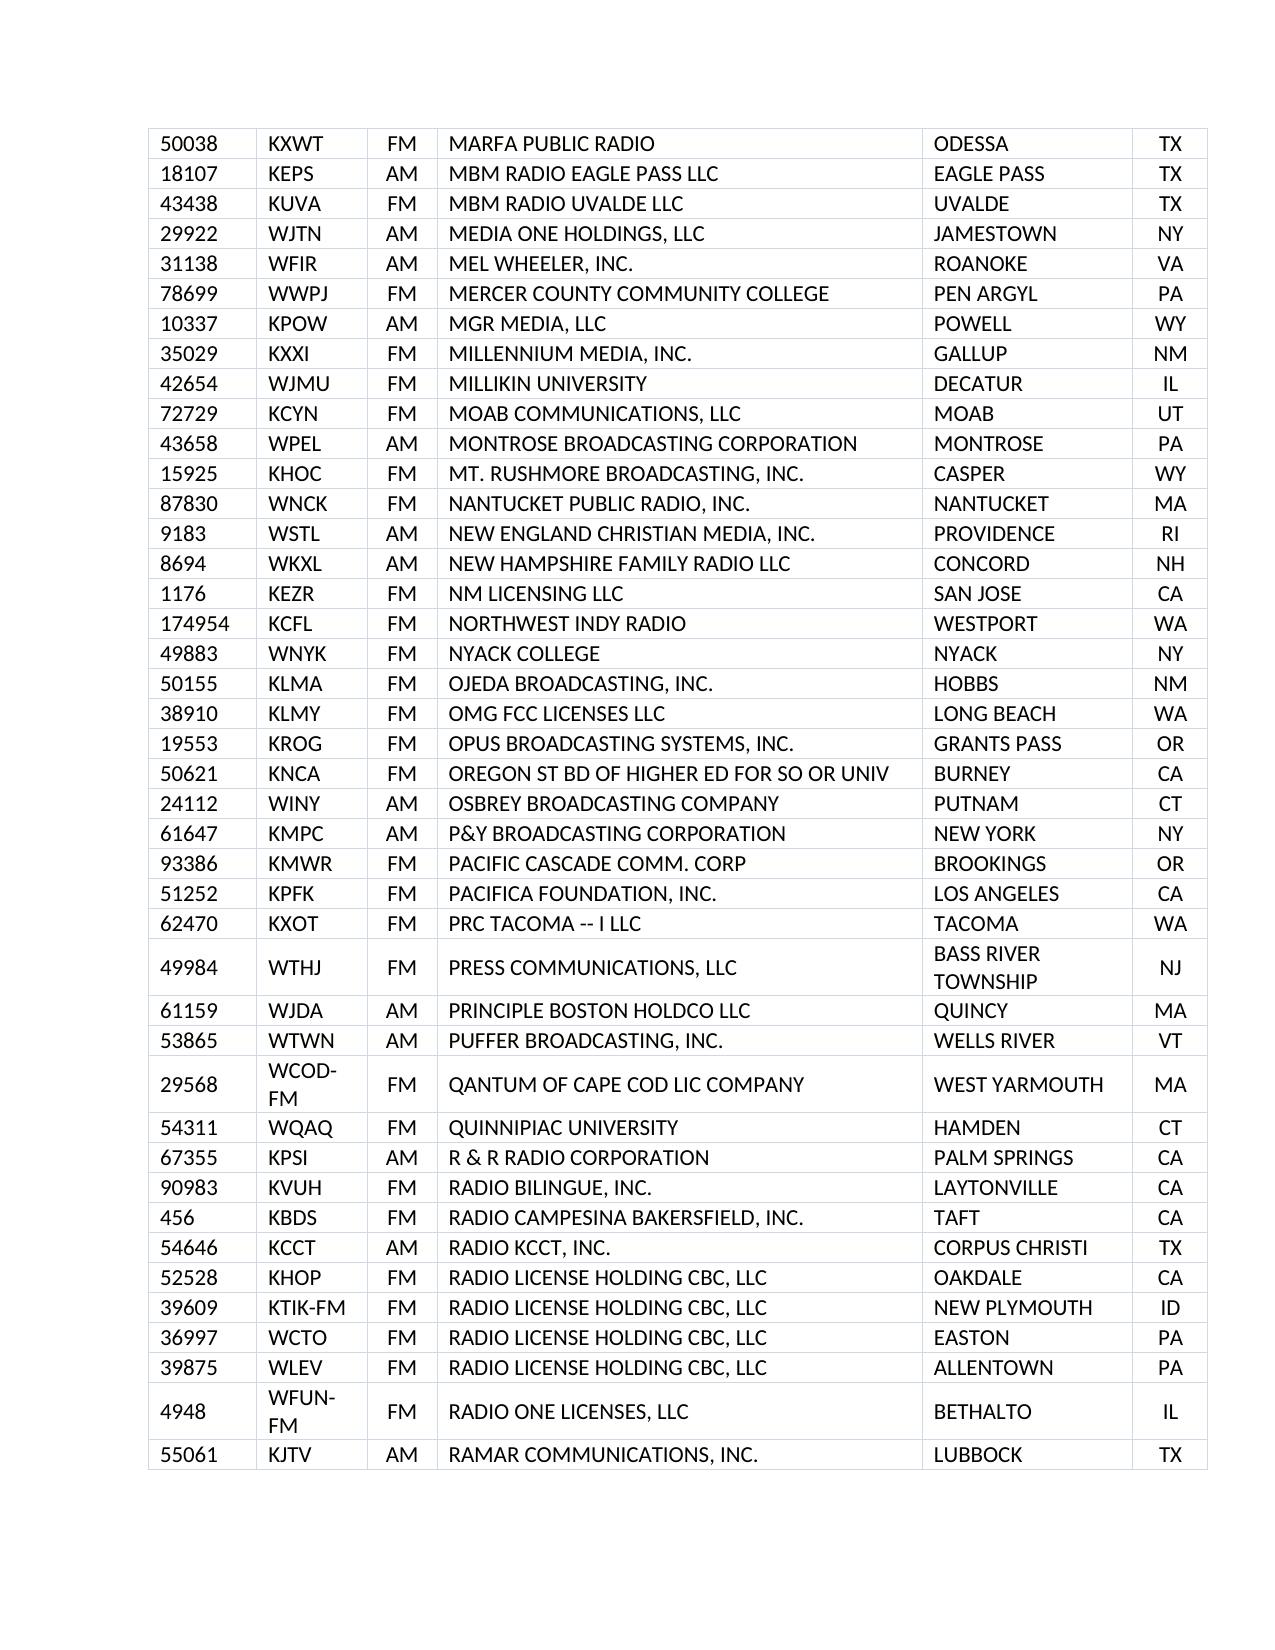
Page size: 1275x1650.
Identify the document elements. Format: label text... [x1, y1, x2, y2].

table_cell 29568 [149, 1056, 256, 1112]
table_cell R & R RADIO CORPORATION [438, 1143, 922, 1172]
table_cell KXOT [257, 909, 367, 938]
table_cell MERCER COUNTY COMMUNITY COLLEGE [438, 279, 922, 308]
table_cell MA [1133, 1056, 1207, 1112]
table_cell NY [1133, 219, 1207, 248]
table_cell FM [368, 1056, 437, 1112]
table_cell CORPUS CHRISTI [923, 1233, 1132, 1262]
table_cell FM [368, 729, 437, 758]
table_cell FM [368, 1263, 437, 1292]
table_cell FM [368, 399, 437, 428]
table_cell MEL WHEELER, INC. [438, 249, 922, 278]
table_cell AM [368, 1233, 437, 1262]
table_cell NM [1133, 339, 1207, 368]
table_cell OMG FCC LICENSES LLC [438, 699, 922, 728]
table_cell OREGON ST BD OF HIGHER ED FOR SO OR UNIV [438, 759, 922, 788]
table_cell FM [368, 669, 437, 698]
table_cell EASTON [923, 1323, 1132, 1352]
table_cell 49984 [149, 939, 256, 995]
table_cell AM [368, 309, 437, 338]
table_cell CONCORD [923, 549, 1132, 578]
table_cell NY [1133, 639, 1207, 668]
table_cell PRINCIPLE BOSTON HOLDCO LLC [438, 996, 922, 1025]
table_cell WY [1133, 459, 1207, 488]
table_cell KPSI [257, 1143, 367, 1172]
table_cell PROVIDENCE [923, 519, 1132, 548]
table_cell 50155 [149, 669, 256, 698]
table_cell FM [368, 1323, 437, 1352]
table_cell FM [368, 879, 437, 908]
table_cell AM [368, 429, 437, 458]
table_cell MILLENNIUM MEDIA, INC. [438, 339, 922, 368]
table_cell NEW HAMPSHIRE FAMILY RADIO LLC [438, 549, 922, 578]
table_cell RAMAR COMMUNICATIONS, INC. [438, 1440, 922, 1469]
table_cell AM [368, 159, 437, 188]
table_cell MA [1133, 996, 1207, 1025]
table_cell AM [368, 219, 437, 248]
table_cell WNYK [257, 639, 367, 668]
table_cell AM [368, 819, 437, 848]
table_cell P&Y BROADCASTING CORPORATION [438, 819, 922, 848]
table_cell 18107 [149, 159, 256, 188]
table_cell 62470 [149, 909, 256, 938]
table_cell KMWR [257, 849, 367, 878]
table_cell CA [1133, 1263, 1207, 1292]
table_cell NEW ENGLAND CHRISTIAN MEDIA, INC. [438, 519, 922, 548]
table_cell 31138 [149, 249, 256, 278]
table_cell IL [1133, 1383, 1207, 1439]
table_cell GALLUP [923, 339, 1132, 368]
table_cell WSTL [257, 519, 367, 548]
table_cell KHOP [257, 1263, 367, 1292]
table_cell 53865 [149, 1026, 256, 1055]
table_cell HAMDEN [923, 1113, 1132, 1142]
table_cell 43438 [149, 189, 256, 218]
table_cell 49883 [149, 639, 256, 668]
table_cell OPUS BROADCASTING SYSTEMS, INC. [438, 729, 922, 758]
table_cell 1176 [149, 579, 256, 608]
table_cell PEN ARGYL [923, 279, 1132, 308]
table_cell BURNEY [923, 759, 1132, 788]
table_cell WKXL [257, 549, 367, 578]
table_cell LAYTONVILLE [923, 1173, 1132, 1202]
table_cell RADIO LICENSE HOLDING CBC, LLC [438, 1293, 922, 1322]
table_cell MT. RUSHMORE BROADCASTING, INC. [438, 459, 922, 488]
table_cell 43658 [149, 429, 256, 458]
table_cell QANTUM OF CAPE COD LIC COMPANY [438, 1056, 922, 1112]
table_cell RADIO LICENSE HOLDING CBC, LLC [438, 1323, 922, 1352]
table_cell FM [368, 129, 437, 158]
table_cell FM [368, 1203, 437, 1232]
table_cell FM [368, 459, 437, 488]
table_cell AM [368, 1440, 437, 1469]
table_cell 87830 [149, 489, 256, 518]
table_cell TX [1133, 129, 1207, 158]
table_cell FM [368, 1383, 437, 1439]
table_cell RADIO ONE LICENSES, LLC [438, 1383, 922, 1439]
table_cell FM [368, 909, 437, 938]
table_cell BETHALTO [923, 1383, 1132, 1439]
table_cell TAFT [923, 1203, 1132, 1232]
table_cell MBM RADIO UVALDE LLC [438, 189, 922, 218]
table_cell GRANTS PASS [923, 729, 1132, 758]
table_cell KROG [257, 729, 367, 758]
table_cell PRC TACOMA -- I LLC [438, 909, 922, 938]
table_cell 61647 [149, 819, 256, 848]
table_cell POWELL [923, 309, 1132, 338]
table_cell WNCK [257, 489, 367, 518]
table_cell ALLENTOWN [923, 1353, 1132, 1382]
table_cell 19553 [149, 729, 256, 758]
table_cell TX [1133, 159, 1207, 188]
table_cell WPEL [257, 429, 367, 458]
table_cell TX [1133, 189, 1207, 218]
table_cell MONTROSE [923, 429, 1132, 458]
table_cell RADIO CAMPESINA BAKERSFIELD, INC. [438, 1203, 922, 1232]
table_cell KJTV [257, 1440, 367, 1469]
table_cell PA [1133, 1353, 1207, 1382]
table_cell WA [1133, 909, 1207, 938]
table_cell MILLIKIN UNIVERSITY [438, 369, 922, 398]
table_cell CA [1133, 759, 1207, 788]
table_cell PUFFER BROADCASTING, INC. [438, 1026, 922, 1055]
table_cell PA [1133, 279, 1207, 308]
table_cell KEZR [257, 579, 367, 608]
table_cell 42654 [149, 369, 256, 398]
table_cell AM [368, 519, 437, 548]
table_cell FM [368, 1173, 437, 1202]
table_cell MEDIA ONE HOLDINGS, LLC [438, 219, 922, 248]
table_cell IL [1133, 369, 1207, 398]
table_cell 90983 [149, 1173, 256, 1202]
table_cell UVALDE [923, 189, 1132, 218]
table_cell RI [1133, 519, 1207, 548]
table_cell PUTNAM [923, 789, 1132, 818]
table_cell WFIR [257, 249, 367, 278]
table_cell 50038 [149, 129, 256, 158]
table_cell FM [368, 189, 437, 218]
table_cell KNCA [257, 759, 367, 788]
table_cell 35029 [149, 339, 256, 368]
table_cell NY [1133, 819, 1207, 848]
table_cell CA [1133, 1143, 1207, 1172]
table_cell FM [368, 1113, 437, 1142]
table_cell WINY [257, 789, 367, 818]
table_cell PACIFICA FOUNDATION, INC. [438, 879, 922, 908]
table_cell FM [368, 369, 437, 398]
table_cell 39609 [149, 1293, 256, 1322]
table_cell WWPJ [257, 279, 367, 308]
table_cell WA [1133, 699, 1207, 728]
table_cell 8694 [149, 549, 256, 578]
table_cell FM [368, 1293, 437, 1322]
table_cell KCCT [257, 1233, 367, 1262]
table_cell JAMESTOWN [923, 219, 1132, 248]
table_cell KCFL [257, 609, 367, 638]
table_cell 24112 [149, 789, 256, 818]
table_cell RADIO KCCT, INC. [438, 1233, 922, 1262]
table_cell KLMA [257, 669, 367, 698]
table_cell FM [368, 699, 437, 728]
table_cell OSBREY BROADCASTING COMPANY [438, 789, 922, 818]
table_cell WQAQ [257, 1113, 367, 1142]
table_cell MONTROSE BROADCASTING CORPORATION [438, 429, 922, 458]
table_cell EAGLE PASS [923, 159, 1132, 188]
table_cell MGR MEDIA, LLC [438, 309, 922, 338]
table_cell AM [368, 249, 437, 278]
table_cell NM [1133, 669, 1207, 698]
table_cell KXXI [257, 339, 367, 368]
table_cell LONG BEACH [923, 699, 1132, 728]
table_cell FM [368, 579, 437, 608]
table_cell BROOKINGS [923, 849, 1132, 878]
table_cell FM [368, 939, 437, 995]
table_cell 456 [149, 1203, 256, 1232]
table_cell WTHJ [257, 939, 367, 995]
table_cell PACIFIC CASCADE COMM. CORP [438, 849, 922, 878]
table_cell UT [1133, 399, 1207, 428]
table_cell QUINCY [923, 996, 1132, 1025]
table_cell 36997 [149, 1323, 256, 1352]
table_cell 52528 [149, 1263, 256, 1292]
table_cell RADIO LICENSE HOLDING CBC, LLC [438, 1263, 922, 1292]
table_cell KPOW [257, 309, 367, 338]
table_cell WTWN [257, 1026, 367, 1055]
table_cell CASPER [923, 459, 1132, 488]
table_cell NEW YORK [923, 819, 1132, 848]
table_cell CA [1133, 579, 1207, 608]
table_cell PA [1133, 429, 1207, 458]
table_cell AM [368, 789, 437, 818]
table_cell WCOD-FM [257, 1056, 367, 1112]
table_cell OJEDA BROADCASTING, INC. [438, 669, 922, 698]
table_cell CA [1133, 1203, 1207, 1232]
table_cell NM LICENSING LLC [438, 579, 922, 608]
table_cell KEPS [257, 159, 367, 188]
table_cell ODESSA [923, 129, 1132, 158]
table_cell CT [1133, 789, 1207, 818]
table_cell KCYN [257, 399, 367, 428]
table_cell CA [1133, 1173, 1207, 1202]
table_cell 54311 [149, 1113, 256, 1142]
table_cell TX [1133, 1440, 1207, 1469]
table_cell NH [1133, 549, 1207, 578]
table_cell WFUN-FM [257, 1383, 367, 1439]
table_cell 51252 [149, 879, 256, 908]
table_cell 38910 [149, 699, 256, 728]
table_cell FM [368, 639, 437, 668]
table_cell WELLS RIVER [923, 1026, 1132, 1055]
table_cell FM [368, 759, 437, 788]
table_cell CT [1133, 1113, 1207, 1142]
table_cell 78699 [149, 279, 256, 308]
table_cell 67355 [149, 1143, 256, 1172]
table_cell KHOC [257, 459, 367, 488]
table_cell 39875 [149, 1353, 256, 1382]
table_cell HOBBS [923, 669, 1132, 698]
table_cell FM [368, 279, 437, 308]
table_cell WJDA [257, 996, 367, 1025]
table_cell NYACK [923, 639, 1132, 668]
table_cell FM [368, 1353, 437, 1382]
table_cell KBDS [257, 1203, 367, 1232]
table_cell 50621 [149, 759, 256, 788]
table_cell MBM RADIO EAGLE PASS LLC [438, 159, 922, 188]
table_cell 10337 [149, 309, 256, 338]
table_cell WESTPORT [923, 609, 1132, 638]
table_cell CA [1133, 879, 1207, 908]
table_cell NANTUCKET PUBLIC RADIO, INC. [438, 489, 922, 518]
table_cell 72729 [149, 399, 256, 428]
table_cell 15925 [149, 459, 256, 488]
table_cell WA [1133, 609, 1207, 638]
table_cell SAN JOSE [923, 579, 1132, 608]
table_cell 55061 [149, 1440, 256, 1469]
table_cell KTIK-FM [257, 1293, 367, 1322]
table_cell KMPC [257, 819, 367, 848]
table_cell FM [368, 609, 437, 638]
table_cell MOAB [923, 399, 1132, 428]
table_cell AM [368, 549, 437, 578]
table_cell PALM SPRINGS [923, 1143, 1132, 1172]
table_cell WLEV [257, 1353, 367, 1382]
table_cell NEW PLYMOUTH [923, 1293, 1132, 1322]
table_cell NANTUCKET [923, 489, 1132, 518]
table_cell TACOMA [923, 909, 1132, 938]
table_cell KXWT [257, 129, 367, 158]
table_cell BASS RIVER TOWNSHIP [923, 939, 1132, 995]
table_cell ROANOKE [923, 249, 1132, 278]
table_cell AM [368, 996, 437, 1025]
table_cell WY [1133, 309, 1207, 338]
table_cell QUINNIPIAC UNIVERSITY [438, 1113, 922, 1142]
table_cell TX [1133, 1233, 1207, 1262]
table_cell FM [368, 489, 437, 518]
table_cell KPFK [257, 879, 367, 908]
table_cell 174954 [149, 609, 256, 638]
table_cell 29922 [149, 219, 256, 248]
table_cell VT [1133, 1026, 1207, 1055]
table_cell WCTO [257, 1323, 367, 1352]
table_cell KUVA [257, 189, 367, 218]
table_cell WJTN [257, 219, 367, 248]
table_cell WJMU [257, 369, 367, 398]
table_cell PRESS COMMUNICATIONS, LLC [438, 939, 922, 995]
table_cell FM [368, 849, 437, 878]
table_cell RADIO BILINGUE, INC. [438, 1173, 922, 1202]
table_cell AM [368, 1026, 437, 1055]
table_cell MA [1133, 489, 1207, 518]
table_cell PA [1133, 1323, 1207, 1352]
table_cell 4948 [149, 1383, 256, 1439]
table_cell 54646 [149, 1233, 256, 1262]
table_cell NYACK COLLEGE [438, 639, 922, 668]
table_cell LOS ANGELES [923, 879, 1132, 908]
table_cell ID [1133, 1293, 1207, 1322]
table_cell WEST YARMOUTH [923, 1056, 1132, 1112]
table_cell OR [1133, 849, 1207, 878]
table_cell 93386 [149, 849, 256, 878]
table_cell 9183 [149, 519, 256, 548]
table_cell NJ [1133, 939, 1207, 995]
table_cell OR [1133, 729, 1207, 758]
table_cell LUBBOCK [923, 1440, 1132, 1469]
table_cell OAKDALE [923, 1263, 1132, 1292]
table_cell DECATUR [923, 369, 1132, 398]
table_cell FM [368, 339, 437, 368]
table_cell NORTHWEST INDY RADIO [438, 609, 922, 638]
table_cell MARFA PUBLIC RADIO [438, 129, 922, 158]
table_cell KLMY [257, 699, 367, 728]
table_cell KVUH [257, 1173, 367, 1202]
table_cell MOAB COMMUNICATIONS, LLC [438, 399, 922, 428]
table_cell AM [368, 1143, 437, 1172]
table_cell VA [1133, 249, 1207, 278]
table_cell RADIO LICENSE HOLDING CBC, LLC [438, 1353, 922, 1382]
table_cell 61159 [149, 996, 256, 1025]
